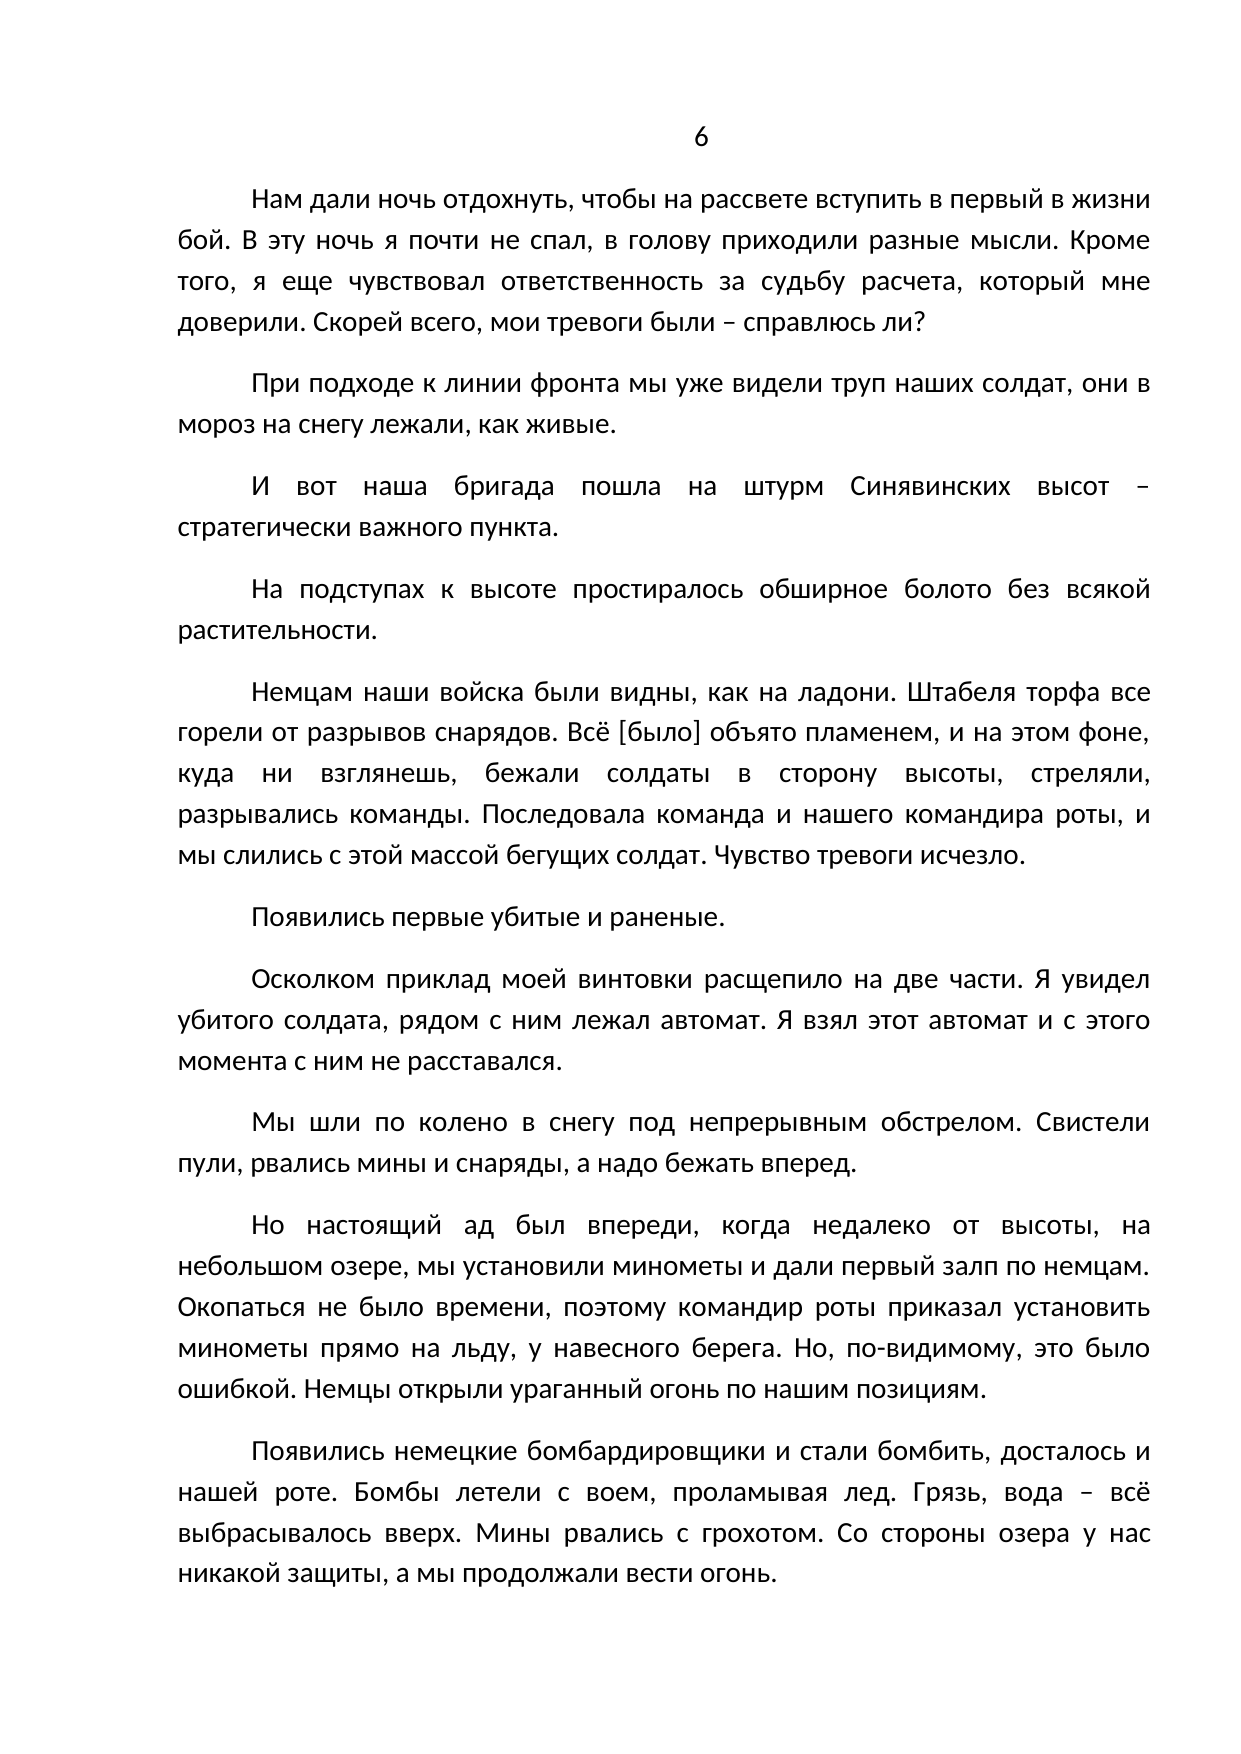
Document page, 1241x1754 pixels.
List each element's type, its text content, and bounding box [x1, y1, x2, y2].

text Появились первые убитые и раненые. [177, 898, 1152, 934]
text Осколком приклад моей винтовки расщепило на две части. Я увидел убитого солдата, рядом с ним лежал автомат. Я взял этот автомат и с этого момента с ним не расставался. [177, 960, 1152, 1077]
text Но настоящий ад был впереди, когда недалеко от высоты, на небольшом озере, мы установили минометы и дали первый залп по немцам. Окопаться не было времени, поэтому командир роты приказал установить минометы прямо на льду, у навесного берега. Но, по-видимому, это было ошибкой. Немцы открыли ураганный огонь по нашим позициям. [177, 1206, 1152, 1406]
text И вот наша бригада пошла на штурм Синявинских высот – стратегически важного пункта. [177, 467, 1152, 544]
text Появились немецкие бомбардировщики и стали бомбить, досталось и нашей роте. Бомбы летели с воем, проламывая лед. Грязь, вода – всё выбрасывалось вверх. Мины рвались с грохотом. Со стороны озера у нас никакой защиты, а мы продолжали вести огонь. [177, 1432, 1152, 1590]
text Немцам наши войска были видны, как на ладони. Штабеля торфа все горели от разрывов снарядов. Всё [было] объято пламенем, и на этом фоне, куда ни взглянешь, бежали солдаты в сторону высоты, стреляли, разрывались команды. Последовала команда и нашего командира роты, и мы слились с этой массой бегущих солдат. Чувство тревоги исчезло. [177, 673, 1152, 872]
text На подступах к высоте простиралось обширное болото без всякой растительности. [177, 570, 1152, 646]
text Мы шли по колено в снегу под непрерывным обстрелом. Свистели пули, рвались мины и снаряды, а надо бежать вперед. [177, 1103, 1152, 1180]
text При подходе к линии фронта мы уже видели труп наших солдат, они в мороз на снегу лежали, как живые. [177, 364, 1152, 441]
text 6 [177, 118, 1152, 154]
text Нам дали ночь отдохнуть, чтобы на рассвете вступить в первый в жизни бой. В эту ночь я почти не спал, в голову приходили разные мысли. Кроме того, я еще чувствовал ответственность за судьбу расчета, который мне доверили. Скорей всего, мои тревоги были – справлюсь ли? [177, 180, 1152, 338]
